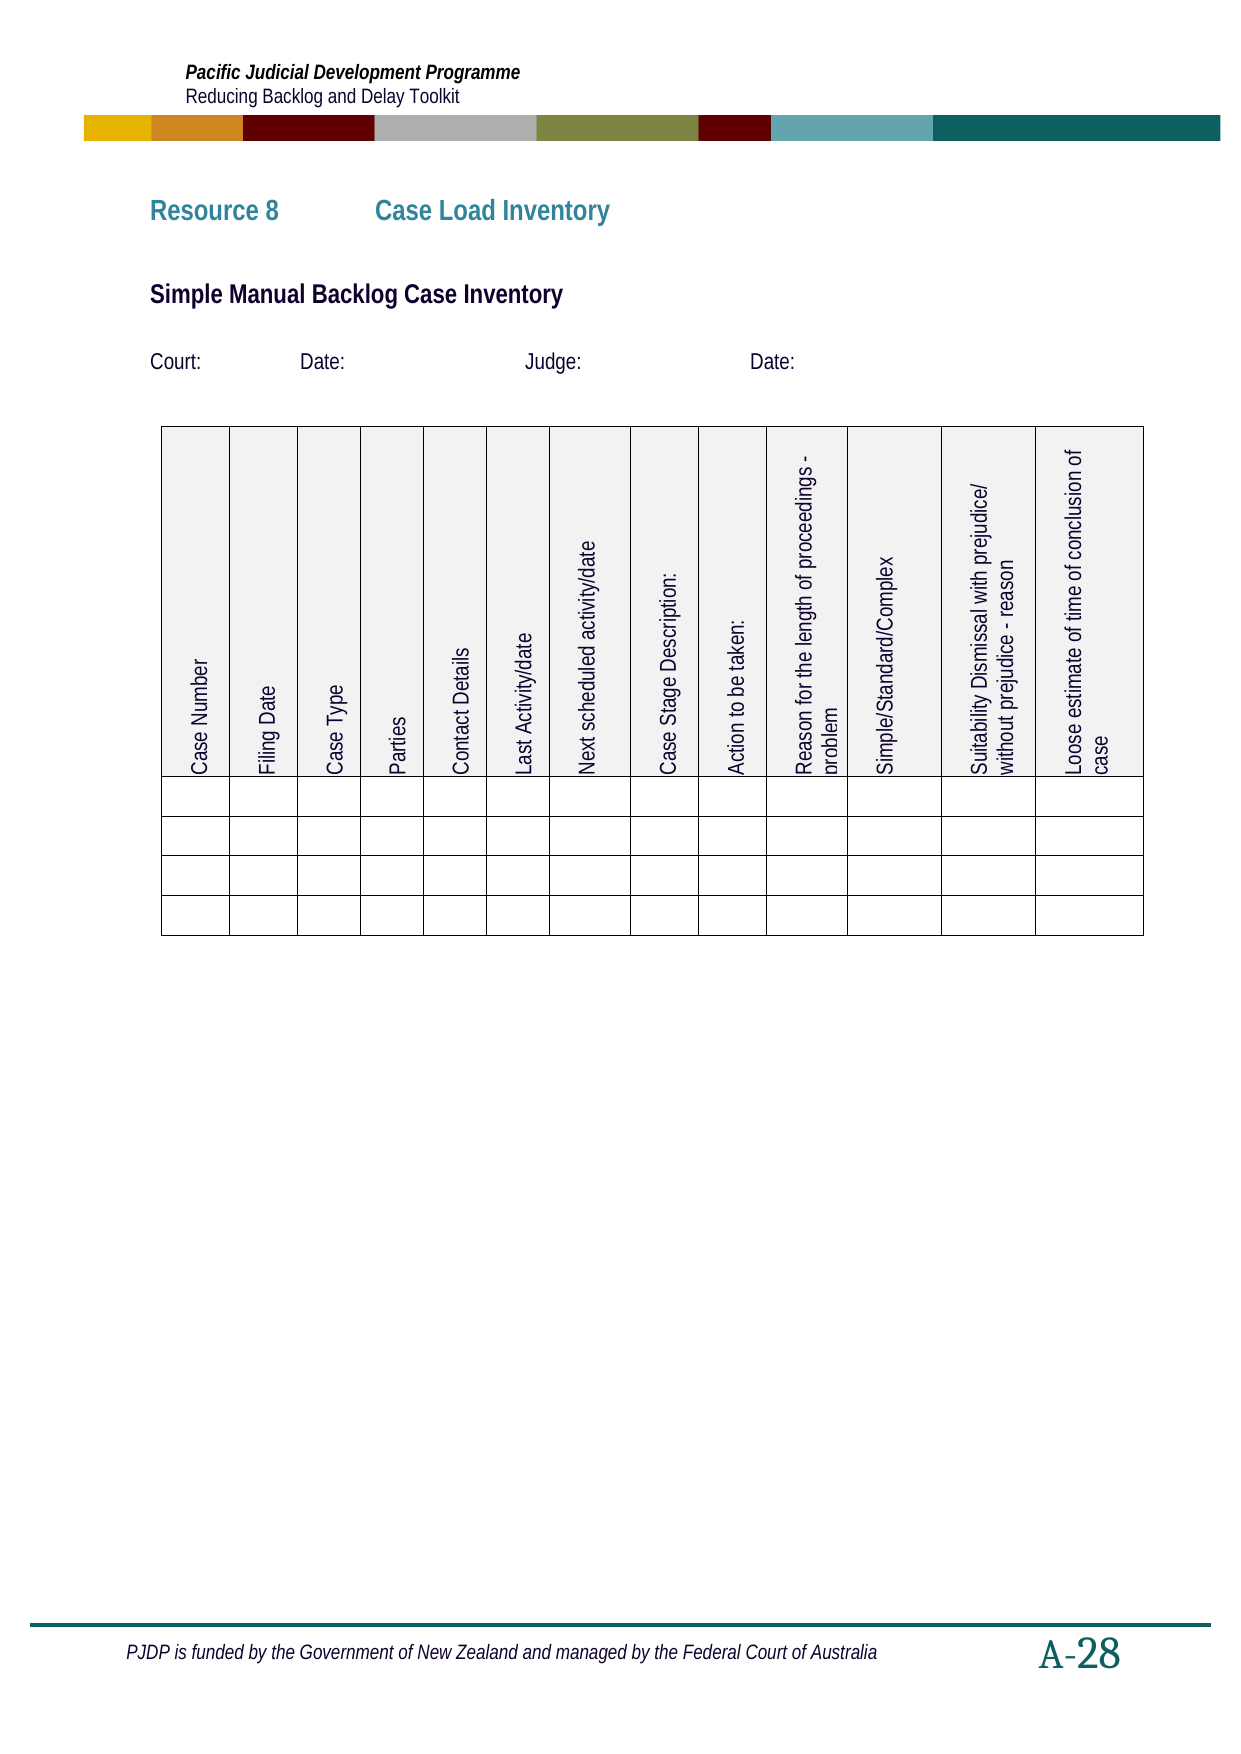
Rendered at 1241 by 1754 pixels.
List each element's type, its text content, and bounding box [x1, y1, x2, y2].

table_cell [424, 817, 486, 855]
table_header Simple/Standard/Complex [848, 427, 941, 776]
table_header Parties [361, 427, 423, 776]
table_cell [424, 856, 486, 895]
table_cell [230, 777, 297, 816]
table_header Loose estimate of time of conclusion of case [1036, 427, 1143, 776]
table_cell [699, 856, 766, 895]
table_header Case Number [162, 427, 229, 776]
table_cell [487, 777, 549, 816]
table_cell [361, 777, 423, 816]
table_cell [298, 856, 360, 895]
table_cell [848, 856, 941, 895]
table_cell [699, 896, 766, 935]
table_header Suitability Dismissal with prejudice/ without prejudice - reason [942, 427, 1035, 776]
picture [83, 115, 1221, 141]
table_cell [848, 817, 941, 855]
table_cell [1036, 777, 1143, 816]
table_cell [1036, 896, 1143, 935]
table_header Reason for the length of proceedings - problem [767, 427, 847, 776]
table_cell [162, 856, 229, 895]
table_cell [699, 817, 766, 855]
table_cell [162, 896, 229, 935]
table_cell [361, 856, 423, 895]
table_cell [699, 777, 766, 816]
table_cell [767, 896, 847, 935]
table_cell [631, 777, 698, 816]
table_cell [942, 777, 1035, 816]
subtitle Simple Manual Backlog Case Inventory [150, 278, 1090, 309]
table_cell [550, 856, 630, 895]
table_cell [230, 896, 297, 935]
table_cell [767, 777, 847, 816]
table_header Case Stage Description: [631, 427, 698, 776]
table_cell [162, 777, 229, 816]
table_cell [631, 817, 698, 855]
subtitle Case Load Inventory [150, 193, 1090, 227]
table_cell [230, 817, 297, 855]
table_cell [767, 856, 847, 895]
table_cell [942, 896, 1035, 935]
table_cell [848, 777, 941, 816]
table_cell [550, 777, 630, 816]
table_cell [631, 856, 698, 895]
table_header Next scheduled activity/date [550, 427, 630, 776]
table_cell [942, 817, 1035, 855]
table_cell [424, 777, 486, 816]
table_cell [298, 896, 360, 935]
table_header Last Activity/date [487, 427, 549, 776]
table_cell [631, 896, 698, 935]
table_cell [550, 896, 630, 935]
table_cell [298, 777, 360, 816]
table_cell [1036, 856, 1143, 895]
table_cell [942, 856, 1035, 895]
table_cell [848, 896, 941, 935]
table_cell [1036, 817, 1143, 855]
table_cell [361, 896, 423, 935]
table_cell [230, 856, 297, 895]
table_cell [487, 817, 549, 855]
table_cell [424, 896, 486, 935]
table_cell [298, 817, 360, 855]
table_header Action to be taken: [699, 427, 766, 776]
table_cell [487, 896, 549, 935]
table_cell [550, 817, 630, 855]
table_cell [361, 817, 423, 855]
table_cell [767, 817, 847, 855]
table_header Case Type [298, 427, 360, 776]
table_header Contact Details [424, 427, 486, 776]
table_cell [162, 817, 229, 855]
table_header Filing Date [230, 427, 297, 776]
table_cell [487, 856, 549, 895]
text Court: Date: Judge: Date: [150, 348, 1090, 374]
